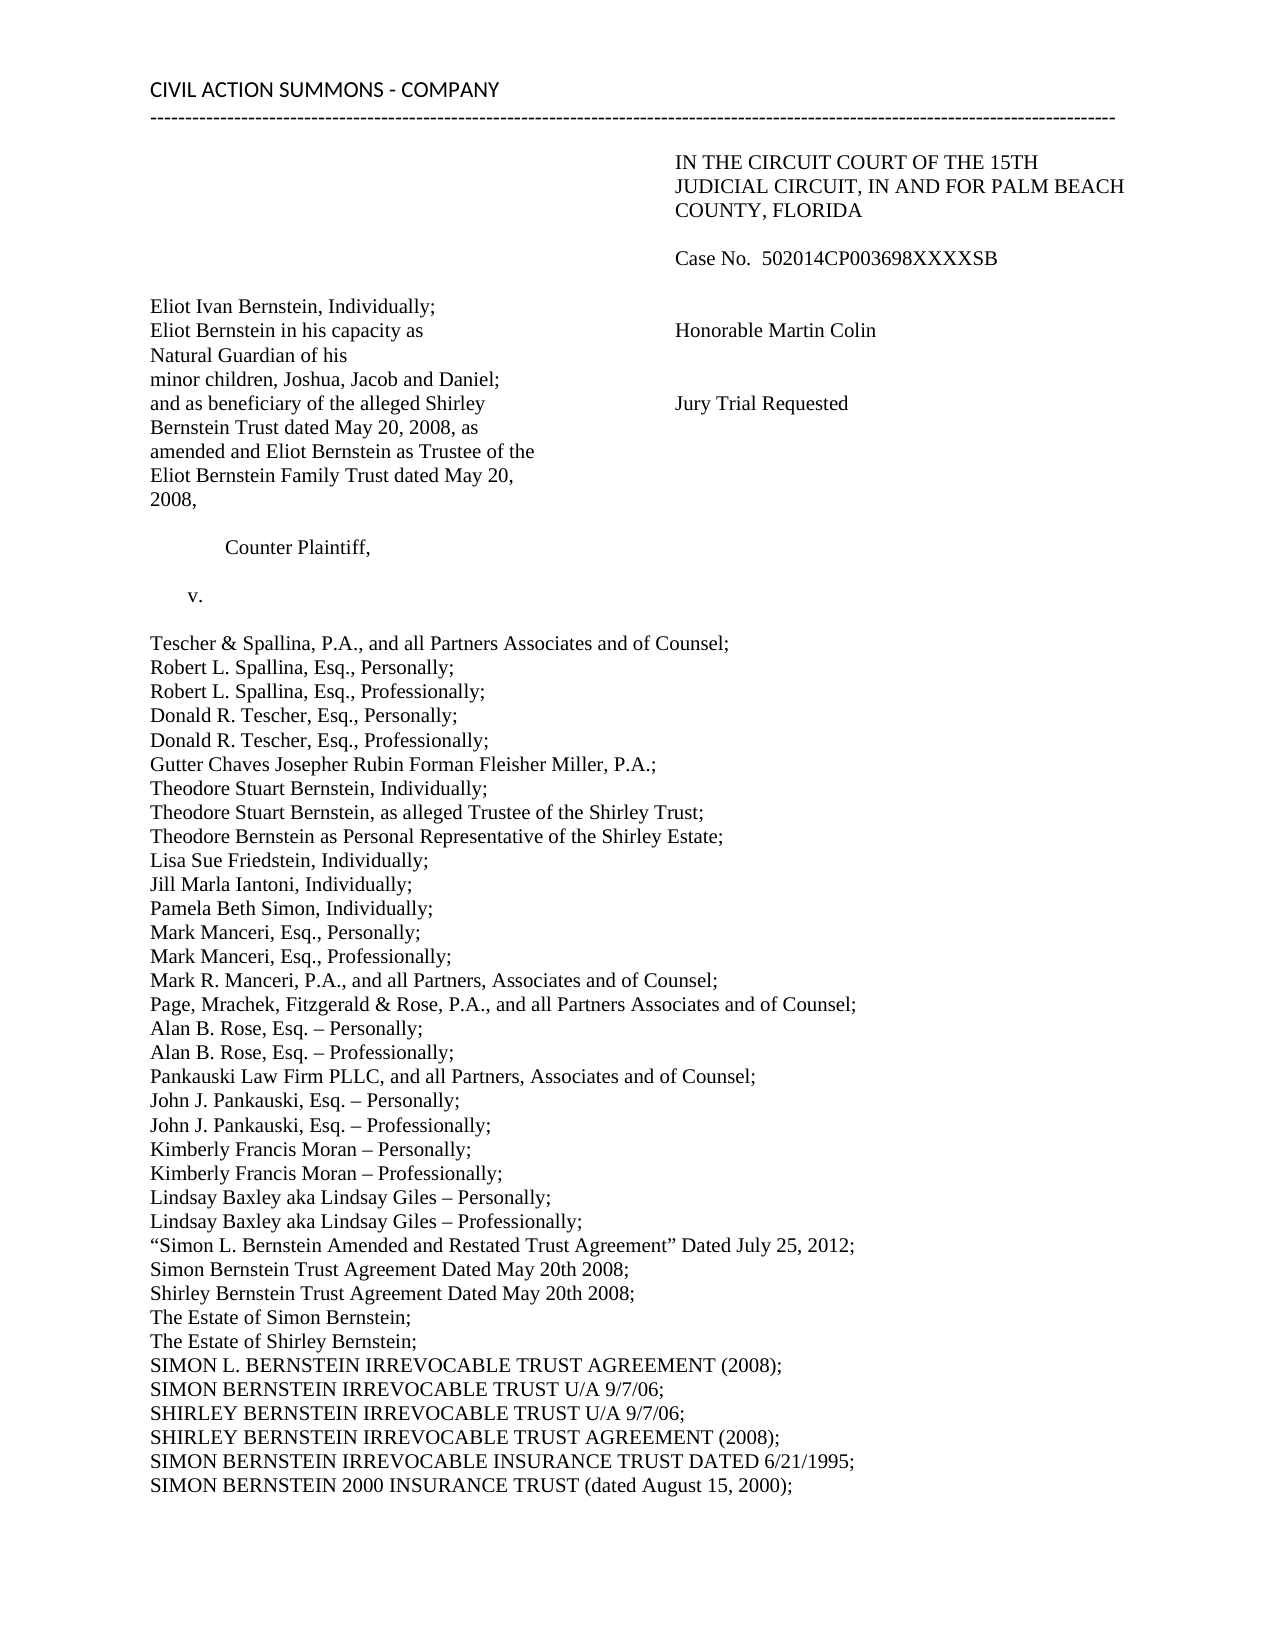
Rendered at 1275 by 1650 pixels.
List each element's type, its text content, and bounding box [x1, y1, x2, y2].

text “Simon L. Bernstein Amended and Restated Trust Agreement” Dated July 25, 2012; [150, 1233, 1125, 1257]
text and as beneficiary of the alleged Shirley Jury Trial Requested [150, 391, 1125, 415]
text Simon Bernstein Trust Agreement Dated May 20th 2008; [150, 1257, 1125, 1281]
text Bernstein Trust dated May 20, 2008, as [150, 415, 1125, 439]
text Case No. 502014CP003698XXXXSB [600, 246, 1125, 270]
text Theodore Stuart Bernstein, Individually; [150, 776, 1125, 800]
text Pamela Beth Simon, Individually; [150, 896, 1125, 920]
text Counter Plaintiff, [150, 535, 1125, 559]
text SIMON BERNSTEIN 2000 INSURANCE TRUST (dated August 15, 2000); [150, 1473, 1125, 1497]
text Eliot Bernstein Family Trust dated May 20, [150, 463, 1125, 487]
text Eliot Ivan Bernstein, Individually; [150, 294, 1125, 318]
text SHIRLEY BERNSTEIN IRREVOCABLE TRUST AGREEMENT (2008); [150, 1425, 1125, 1449]
text SIMON L. BERNSTEIN IRREVOCABLE TRUST AGREEMENT (2008); [150, 1353, 1125, 1377]
text Shirley Bernstein Trust Agreement Dated May 20th 2008; [150, 1281, 1125, 1305]
text Theodore Stuart Bernstein, as alleged Trustee of the Shirley Trust; [150, 800, 1125, 824]
text SIMON BERNSTEIN IRREVOCABLE TRUST U/A 9/7/06; [150, 1377, 1125, 1401]
text The Estate of Simon Bernstein; [150, 1305, 1125, 1329]
text John J. Pankauski, Esq. – Personally; [150, 1088, 1125, 1112]
text Kimberly Francis Moran – Personally; [150, 1137, 1125, 1161]
text SHIRLEY BERNSTEIN IRREVOCABLE TRUST U/A 9/7/06; [150, 1401, 1125, 1425]
text Eliot Bernstein in his capacity as Honorable Martin Colin [150, 318, 1125, 342]
text v. [187, 583, 1125, 607]
text IN THE CIRCUIT COURT OF THE 15th JUDICIAL CIRCUIT, IN AND FOR PALM BEACH COUNTY, FLORIDA [675, 150, 1125, 222]
text Jill Marla Iantoni, Individually; [150, 872, 1125, 896]
text Page, Mrachek, Fitzgerald & Rose, P.A., and all Partners Associates and of Counsel; [150, 992, 1125, 1016]
text John J. Pankauski, Esq. – Professionally; [150, 1112, 1125, 1137]
text Mark R. Manceri, P.A., and all Partners, Associates and of Counsel; [150, 968, 1125, 992]
text Donald R. Tescher, Esq., Professionally; [150, 727, 1125, 752]
text amended and Eliot Bernstein as Trustee of the [150, 439, 1125, 463]
text Mark Manceri, Esq., Personally; [150, 920, 1125, 944]
text Pankauski Law Firm PLLC, and all Partners, Associates and of Counsel; [150, 1064, 1125, 1088]
text Lindsay Baxley aka Lindsay Giles – Professionally; [150, 1209, 1125, 1233]
text Natural Guardian of his [150, 342, 1125, 367]
text Alan B. Rose, Esq. – Professionally; [150, 1040, 1125, 1064]
text Lisa Sue Friedstein, Individually; [150, 848, 1125, 872]
text minor children, Joshua, Jacob and Daniel; [150, 367, 1125, 391]
text Kimberly Francis Moran – Professionally; [150, 1161, 1125, 1185]
text SIMON BERNSTEIN IRREVOCABLE INSURANCE TRUST DATED 6/21/1995; [150, 1449, 1125, 1473]
text Lindsay Baxley aka Lindsay Giles – Personally; [150, 1185, 1125, 1209]
text Robert L. Spallina, Esq., Professionally; [150, 679, 1125, 703]
text Theodore Bernstein as Personal Representative of the Shirley Estate; [150, 824, 1125, 848]
text The Estate of Shirley Bernstein; [150, 1329, 1125, 1353]
text Robert L. Spallina, Esq., Personally; [150, 655, 1125, 679]
text Donald R. Tescher, Esq., Personally; [150, 703, 1125, 727]
text Gutter Chaves Josepher Rubin Forman Fleisher Miller, P.A.; [150, 752, 1125, 776]
text Mark Manceri, Esq., Professionally; [150, 944, 1125, 968]
text Alan B. Rose, Esq. – Personally; [150, 1016, 1125, 1040]
text Tescher & Spallina, P.A., and all Partners Associates and of Counsel; [150, 631, 1125, 655]
text 2008, [150, 487, 1125, 511]
